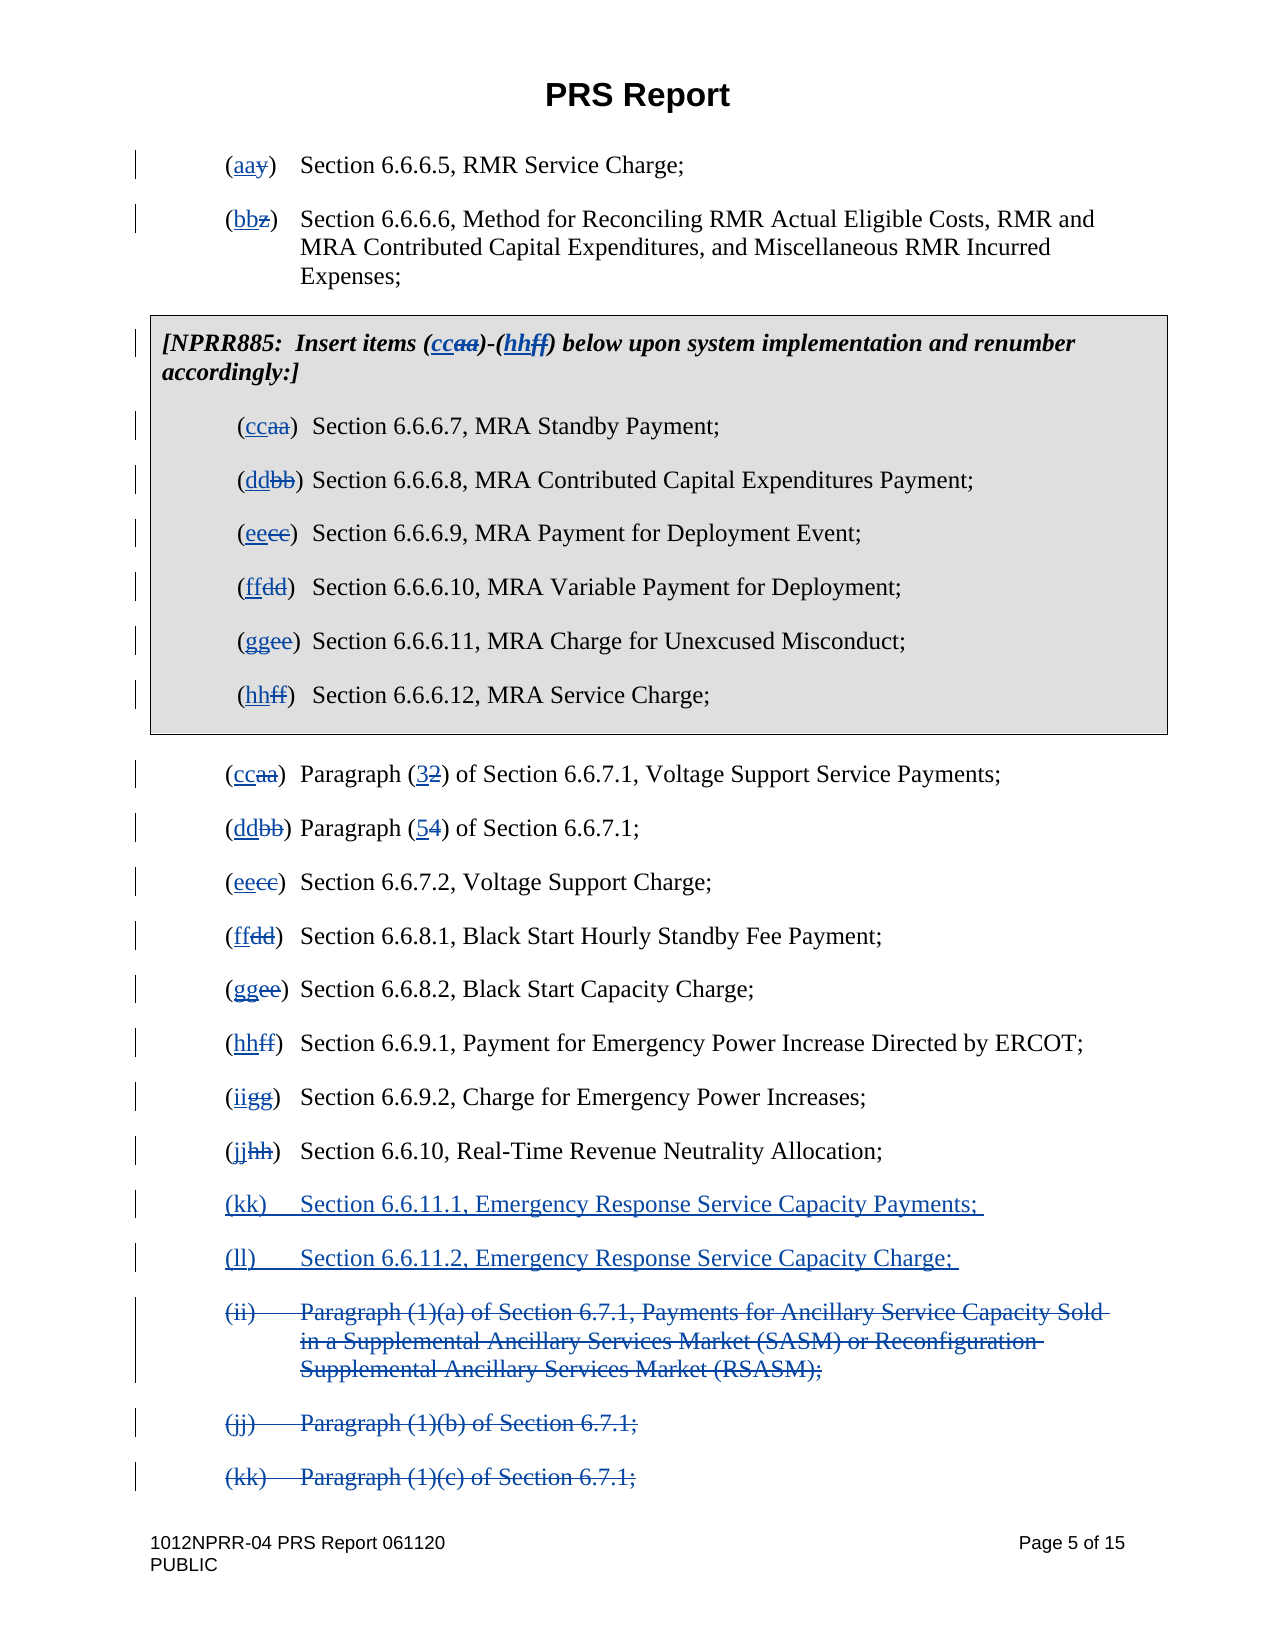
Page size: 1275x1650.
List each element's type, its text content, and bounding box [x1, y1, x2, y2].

table_header [NPRR885: Insert items ()-() below upon system implementation and renumber accordingly:] () Section 6.6.6.7, MRA Standby Payment; () Section 6.6.6.8, MRA Contributed Capital Expenditures Payment; () Section 6.6.6.9, MRA Payment for Deployment Event; () Section 6.6.6.10, MRA Variable Payment for Deployment; () Section 6.6.6.11, MRA Charge for Unexcused Misconduct; () Section 6.6.6.12, MRA Service Charge; [151, 316, 1167, 733]
text () Section 6.6.9.2, Charge for Emergency Power Increases; [225, 1082, 1125, 1111]
text () Section 6.6.8.2, Black Start Capacity Charge; [225, 974, 1125, 1003]
text () Section 6.6.6.5, RMR Service Charge; [225, 150, 1125, 179]
text () Paragraph () of Section 6.6.7.1, Voltage Support Service Payments; [225, 759, 1125, 788]
text () Paragraph () of Section 6.6.7.1; [225, 813, 1125, 842]
text () Section 6.6.7.2, Voltage Support Charge; [225, 867, 1125, 896]
text () Section 6.6.10, Real-Time Revenue Neutrality Allocation; [225, 1136, 1125, 1164]
text () Section 6.6.6.6, Method for Reconciling RMR Actual Eligible Costs, RMR and MRA Contributed Capital Expenditures, and Miscellaneous RMR Incurred Expenses; [225, 204, 1125, 290]
text () Section 6.6.8.1, Black Start Hourly Standby Fee Payment; [225, 921, 1125, 949]
text () Section 6.6.9.1, Payment for Emergency Power Increase Directed by ERCOT; [225, 1028, 1125, 1057]
